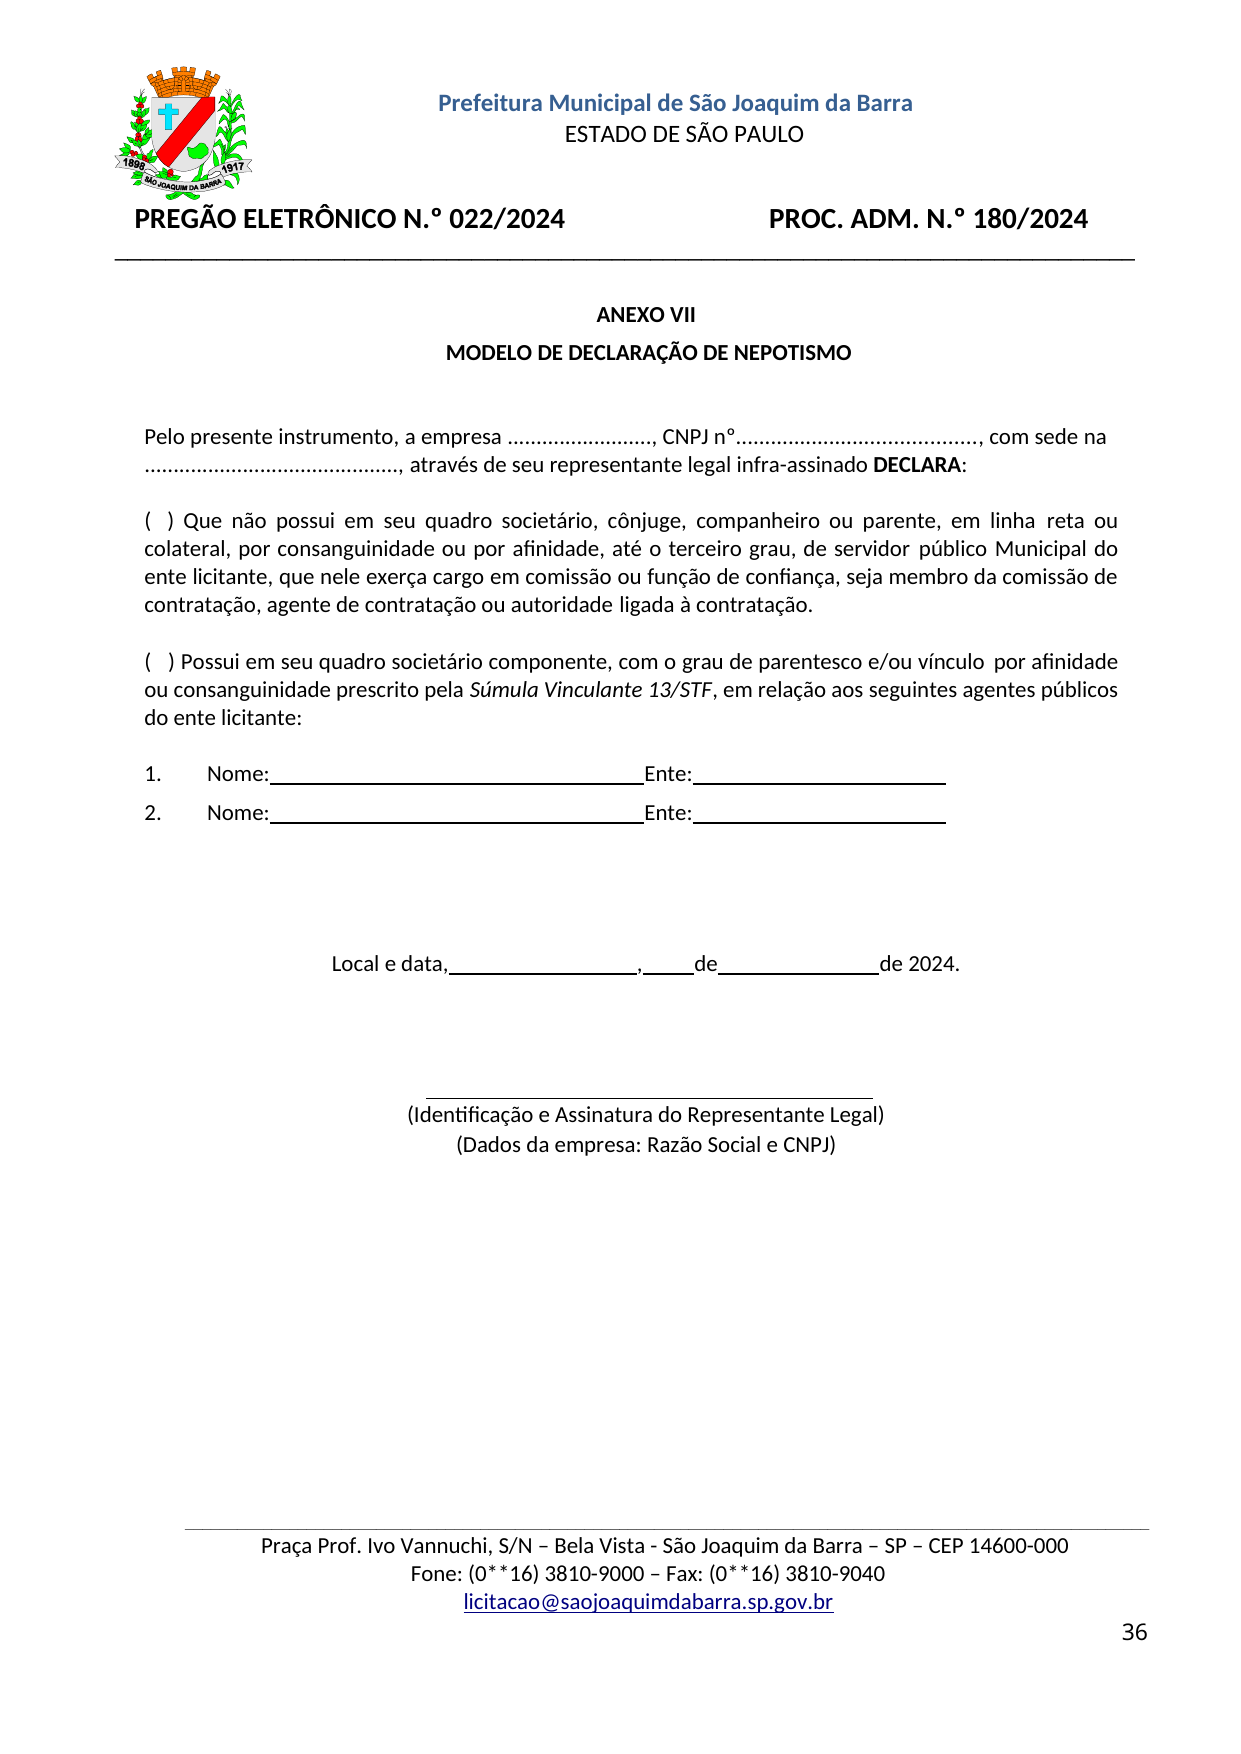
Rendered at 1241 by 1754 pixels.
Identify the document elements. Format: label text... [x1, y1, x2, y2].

subtitle MODELO DE DECLARAÇÃO DE NEPOTISMO [144, 338, 1148, 366]
text (Dados da empresa: Razão Social e CNPJ) [144, 1130, 1148, 1158]
text (Identificação e Assinatura do Representante Legal) [144, 1093, 1148, 1128]
text Local e data, , de de 2024. [144, 949, 1148, 977]
subtitle ANEXO VII [144, 300, 1148, 328]
list Nome: Ente: [144, 798, 1148, 826]
list Nome: Ente: [144, 759, 1148, 787]
text ............................................, através de seu representante legal infra-assinado DECLARA: [144, 450, 1118, 478]
text Pelo presente instrumento, a empresa ........................., CNPJ nº , com sede na [144, 422, 1118, 450]
text ( ) Que não possui em seu quadro societário, cônjuge, companheiro ou parente, em linha reta ou colateral, por consanguinidade ou por afinidade, até o terceiro grau, de servidor público Municipal do ente licitante, que nele exerça cargo em comissão ou função de confiança, seja membro da comissão de contratação, agente de contratação ou autoridade ligada à contratação. [144, 506, 1118, 618]
text ( ) Possui em seu quadro societário componente, com o grau de parentesco e/ou vínculo por afinidade ou consanguinidade prescrito pela Súmula Vinculante 13/STF, em relação aos seguintes agentes públicos do ente licitante: [144, 647, 1118, 731]
